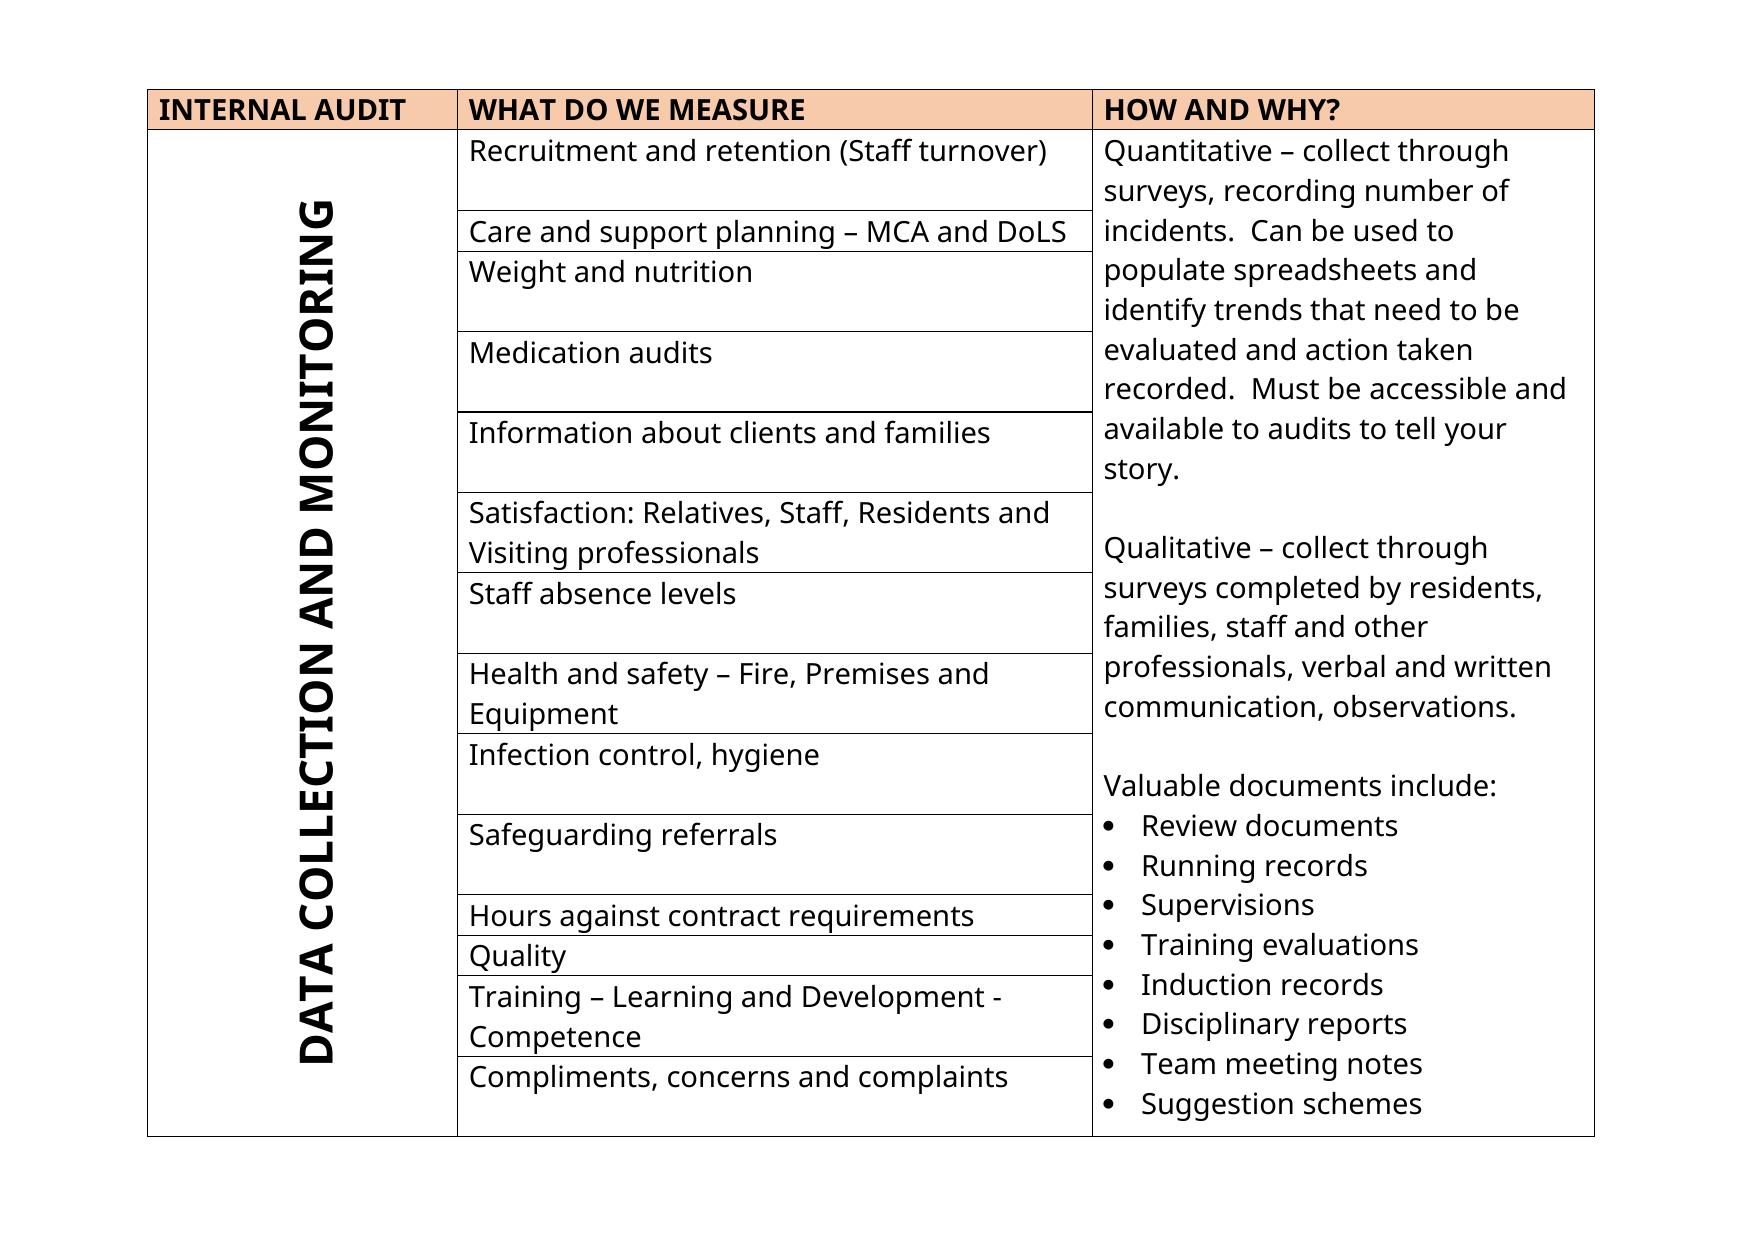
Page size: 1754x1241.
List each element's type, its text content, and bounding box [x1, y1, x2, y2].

table_cell Quantitative – collect through surveys, recording number of incidents. Can be used to populate spreadsheets and identify trends that need to be evaluated and action taken recorded. Must be accessible and available to audits to tell your story. Qualitative – collect through surveys completed by residents, families, staff and other professionals, verbal and written communication, observations. Valuable documents include: Review documents Running records Supervisions Training evaluations Induction records Disciplinary reports Team meeting notes Suggestion schemes Staff reports CQC, CCG and local authority reports Medication reports Hospital admission data Falls records – where, who, cause Risk assessments Self-reflective practice Computer systems Good practice suggestions: Story telling from admission to now. Improves quality of life. Optimum Workforce Leadership Internal audit visual tool – Included in mailout and available from istraining@nottscc.gov.uk [1093, 130, 1594, 1136]
table_cell Health and safety – Fire, Premises and Equipment [458, 654, 1092, 733]
table_cell Compliments, concerns and complaints [458, 1057, 1092, 1136]
table_cell Recruitment and retention (Staff turnover) [458, 130, 1092, 210]
table_cell Care and support planning – MCA and DoLS [458, 211, 1092, 251]
table_cell Quality [458, 936, 1092, 975]
table_cell Information about clients and families [458, 413, 1092, 492]
table_cell Safeguarding referrals [458, 815, 1092, 894]
table_cell Infection control, hygiene [458, 734, 1092, 813]
table_cell Medication audits [458, 332, 1092, 411]
table_cell Training – Learning and Development - Competence [458, 976, 1092, 1056]
table_cell Staff absence levels [458, 573, 1092, 653]
table_cell Weight and nutrition [458, 252, 1092, 331]
table_cell Satisfaction: Relatives, Staff, Residents and Visiting professionals [458, 493, 1092, 572]
table_cell DATA COLLECTION AND MONITORING [148, 130, 457, 1136]
table_header INTERNAL AUDIT [148, 90, 457, 129]
table_cell Hours against contract requirements [458, 895, 1092, 934]
table_header WHAT DO WE MEASURE [458, 90, 1092, 129]
table_header HOW AND WHY? [1093, 90, 1594, 129]
